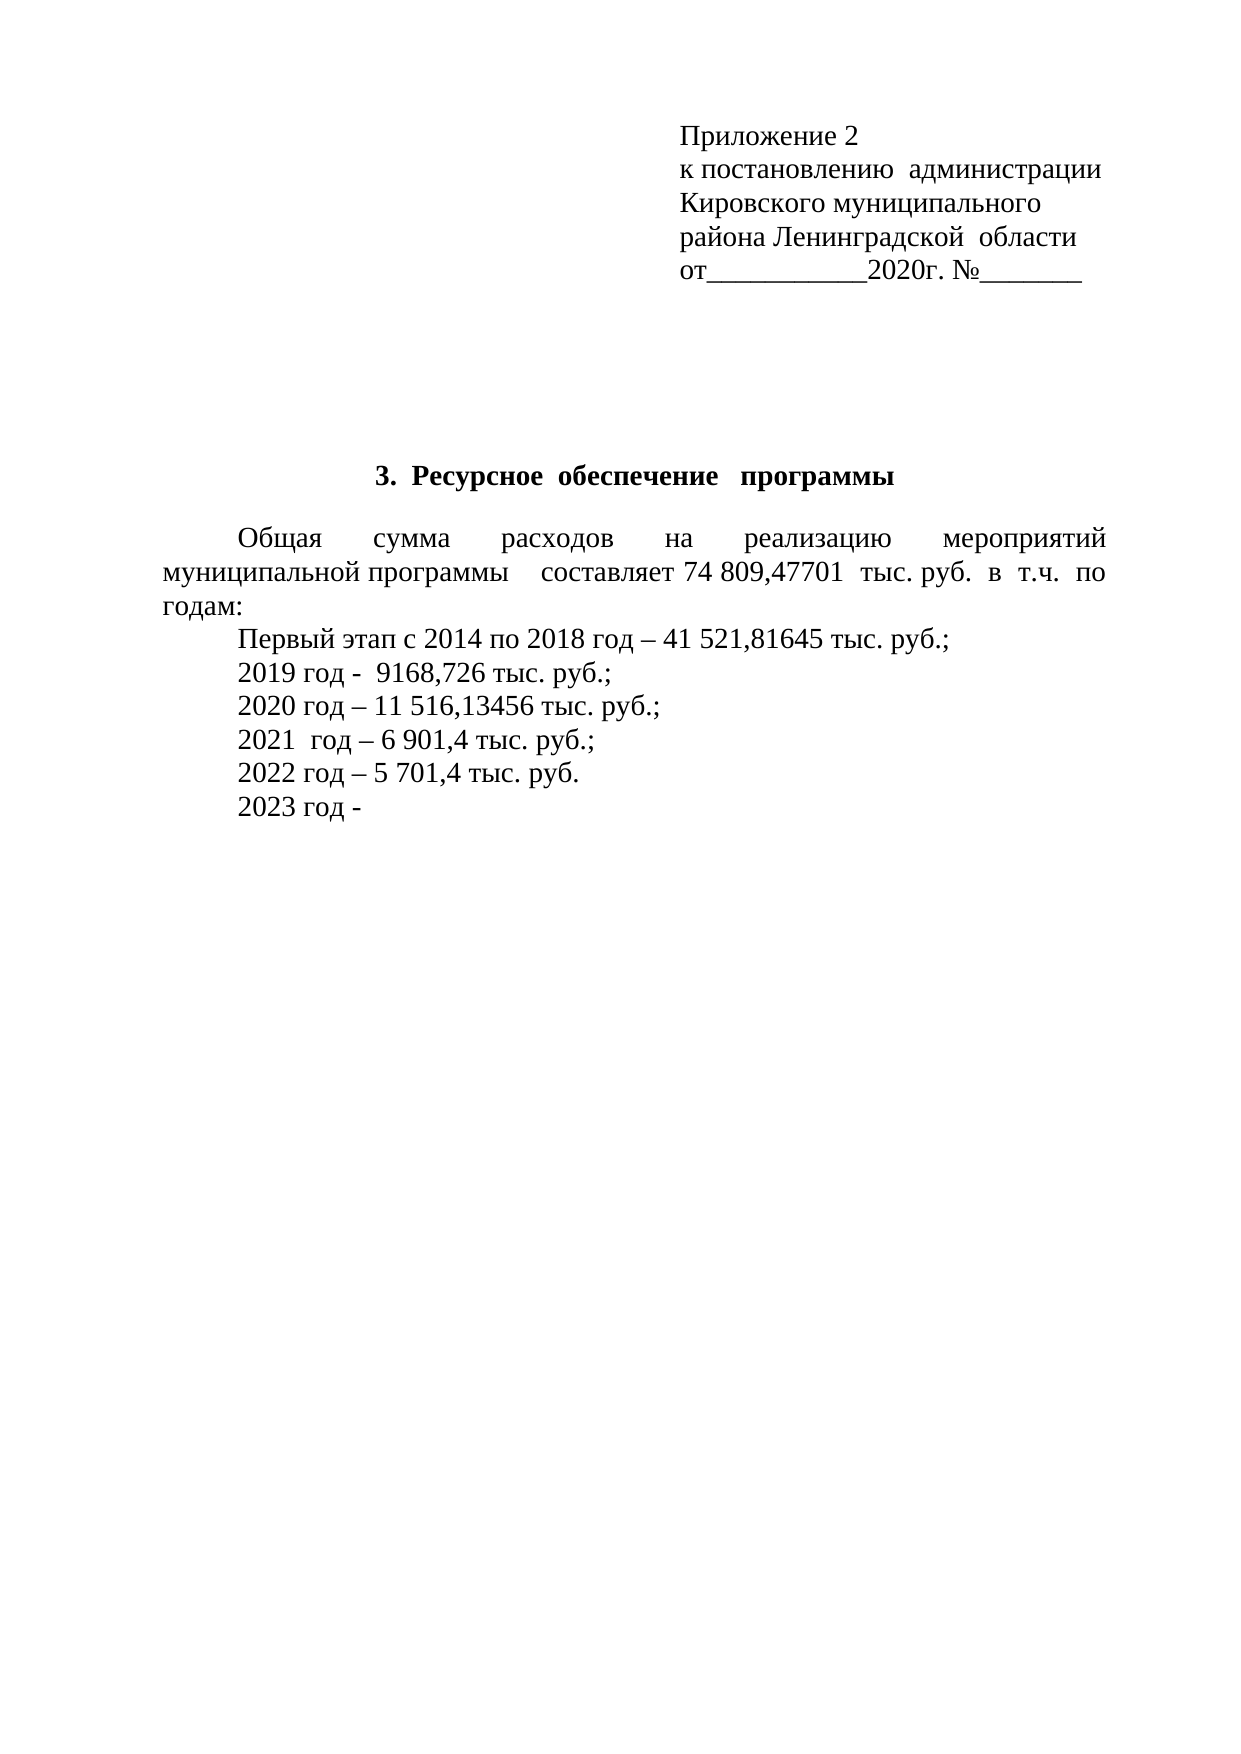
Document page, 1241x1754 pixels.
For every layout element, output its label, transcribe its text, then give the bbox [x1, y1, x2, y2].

subtitle 3. Ресурсное обеспечение программы [162, 458, 1107, 492]
text 2021 год – 6 901,4 тыс. руб.; [162, 722, 1107, 755]
text 2023 год - [162, 789, 1107, 822]
text Первый этап с 2014 по 2018 год – 41 521,81645 тыс. руб.; [162, 621, 1107, 655]
text 2019 год - 9168,726 тыс. руб.; [162, 655, 1107, 688]
text Общая сумма расходов на реализацию мероприятий муниципальной программы составляет 74 809,47701 тыс. руб. в т.ч. по годам: [162, 521, 1107, 621]
text Приложение 2 к постановлению администрации [679, 118, 1107, 185]
text 2022 год – 5 701,4 тыс. руб. [162, 755, 1107, 789]
text Кировского муниципального района Ленинградской области от___________2020г. №_______ [679, 185, 1107, 286]
text 2020 год – 11 516,13456 тыс. руб.; [162, 688, 1107, 722]
